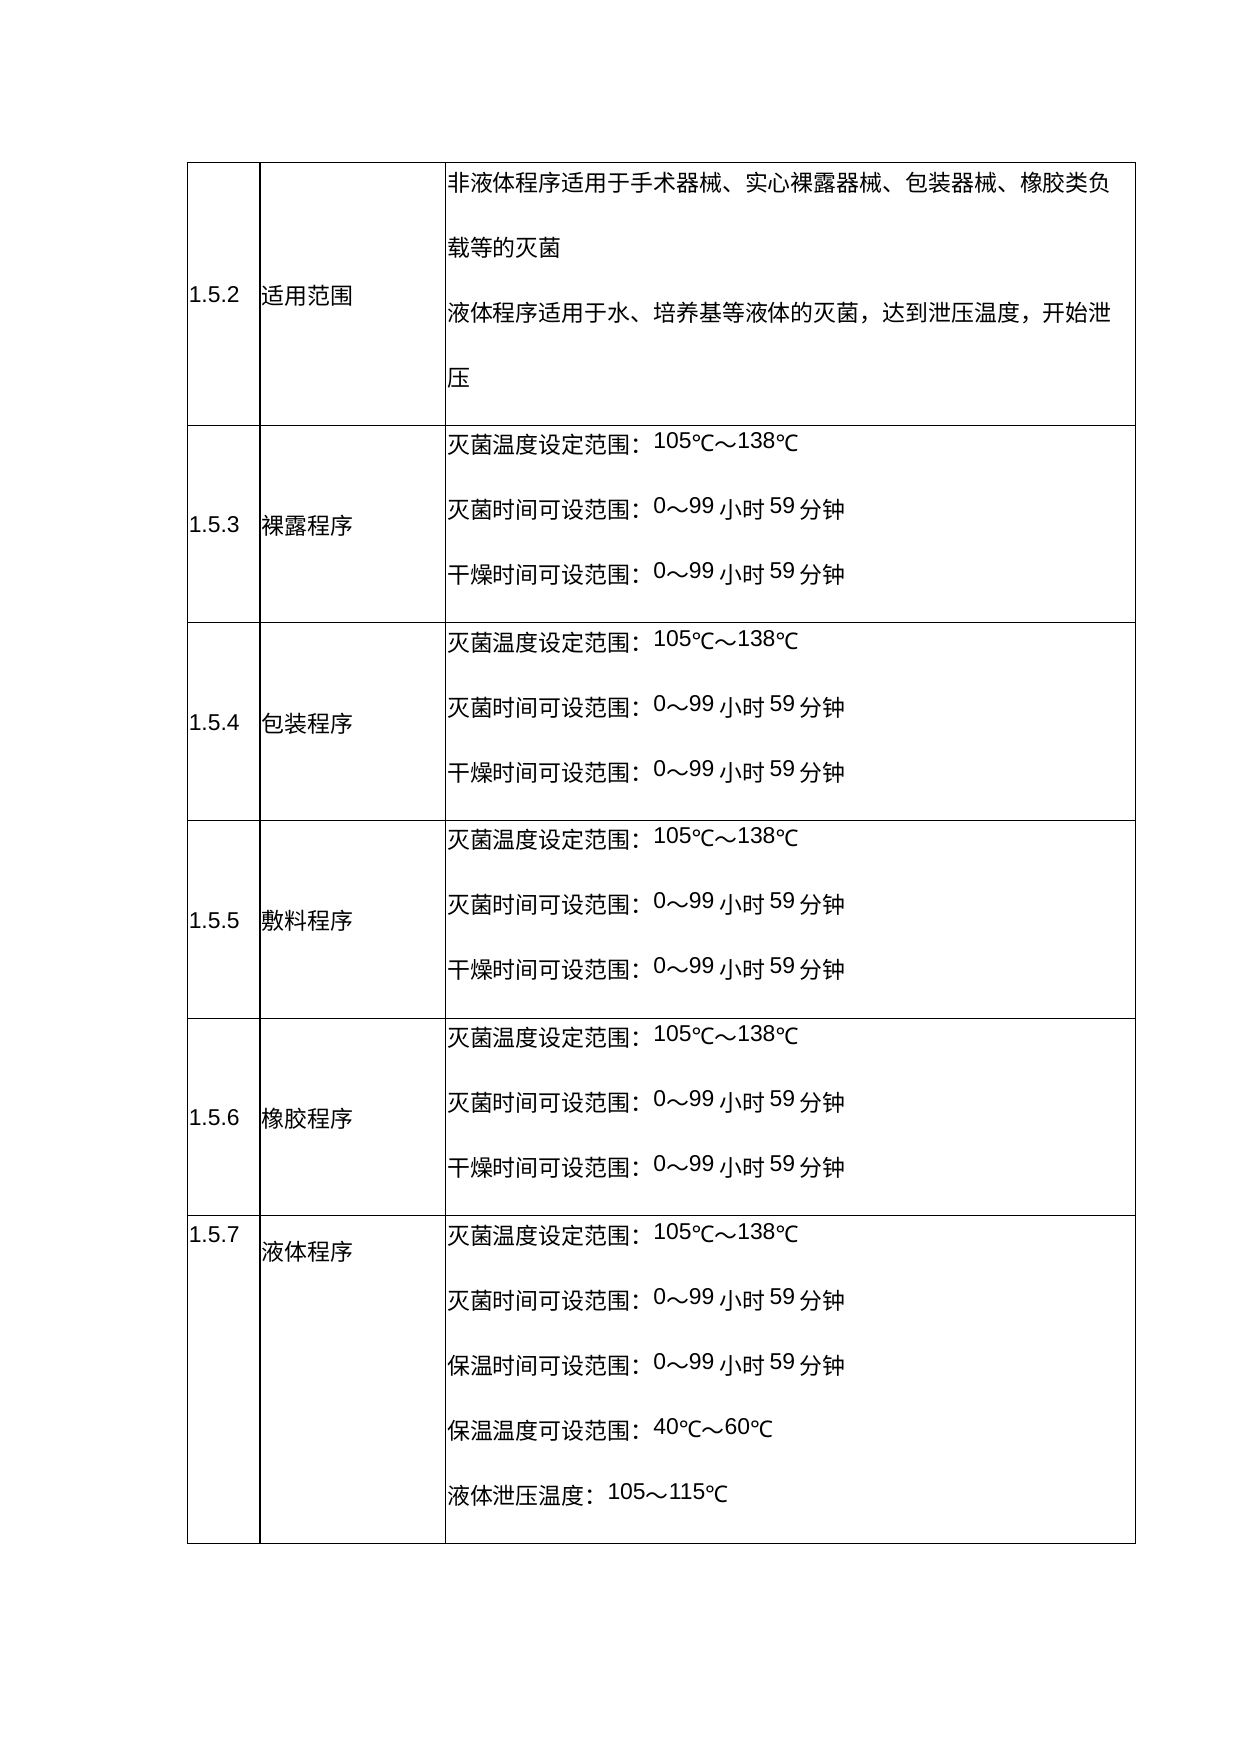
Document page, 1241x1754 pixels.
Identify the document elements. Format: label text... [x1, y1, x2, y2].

table_cell 非液体程序适用于手术器械、实心裸露器械、包装器械、橡胶类负载等的灭菌 液体程序适用于水、培养基等液体的灭菌，达到泄压温度，开始泄压 [446, 163, 1135, 424]
table_cell 灭菌温度设定范围：105℃～138℃ 灭菌时间可设范围：0～99小时59分钟 干燥时间可设范围：0～99小时59分钟 [446, 623, 1135, 820]
table_cell 液体程序 [261, 1216, 445, 1543]
table_cell 灭菌温度设定范围：105℃～138℃ 灭菌时间可设范围：0～99小时59分钟 干燥时间可设范围：0～99小时59分钟 [446, 1019, 1135, 1215]
table_cell 敷料程序 [261, 821, 445, 1017]
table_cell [446, 1216, 1135, 1543]
table_cell 1.5.5 [188, 821, 259, 1017]
table_cell 1.5.6 [188, 1019, 259, 1215]
table_cell 灭菌温度设定范围：105℃～138℃ 灭菌时间可设范围：0～99小时59分钟 干燥时间可设范围：0～99小时59分钟 [446, 426, 1135, 622]
table_cell 橡胶程序 [261, 1019, 445, 1215]
table_cell 适用范围 [261, 163, 445, 424]
table_cell 包装程序 [261, 623, 445, 820]
table_cell 1.5.2 [188, 163, 259, 424]
table_cell 1.5.3 [188, 426, 259, 622]
table_cell 1.5.4 [188, 623, 259, 820]
table_cell 裸露程序 [261, 426, 445, 622]
table_cell 1.5.7 [188, 1216, 259, 1543]
table_cell 灭菌温度设定范围：105℃～138℃ 灭菌时间可设范围：0～99小时59分钟 干燥时间可设范围：0～99小时59分钟 [446, 821, 1135, 1017]
